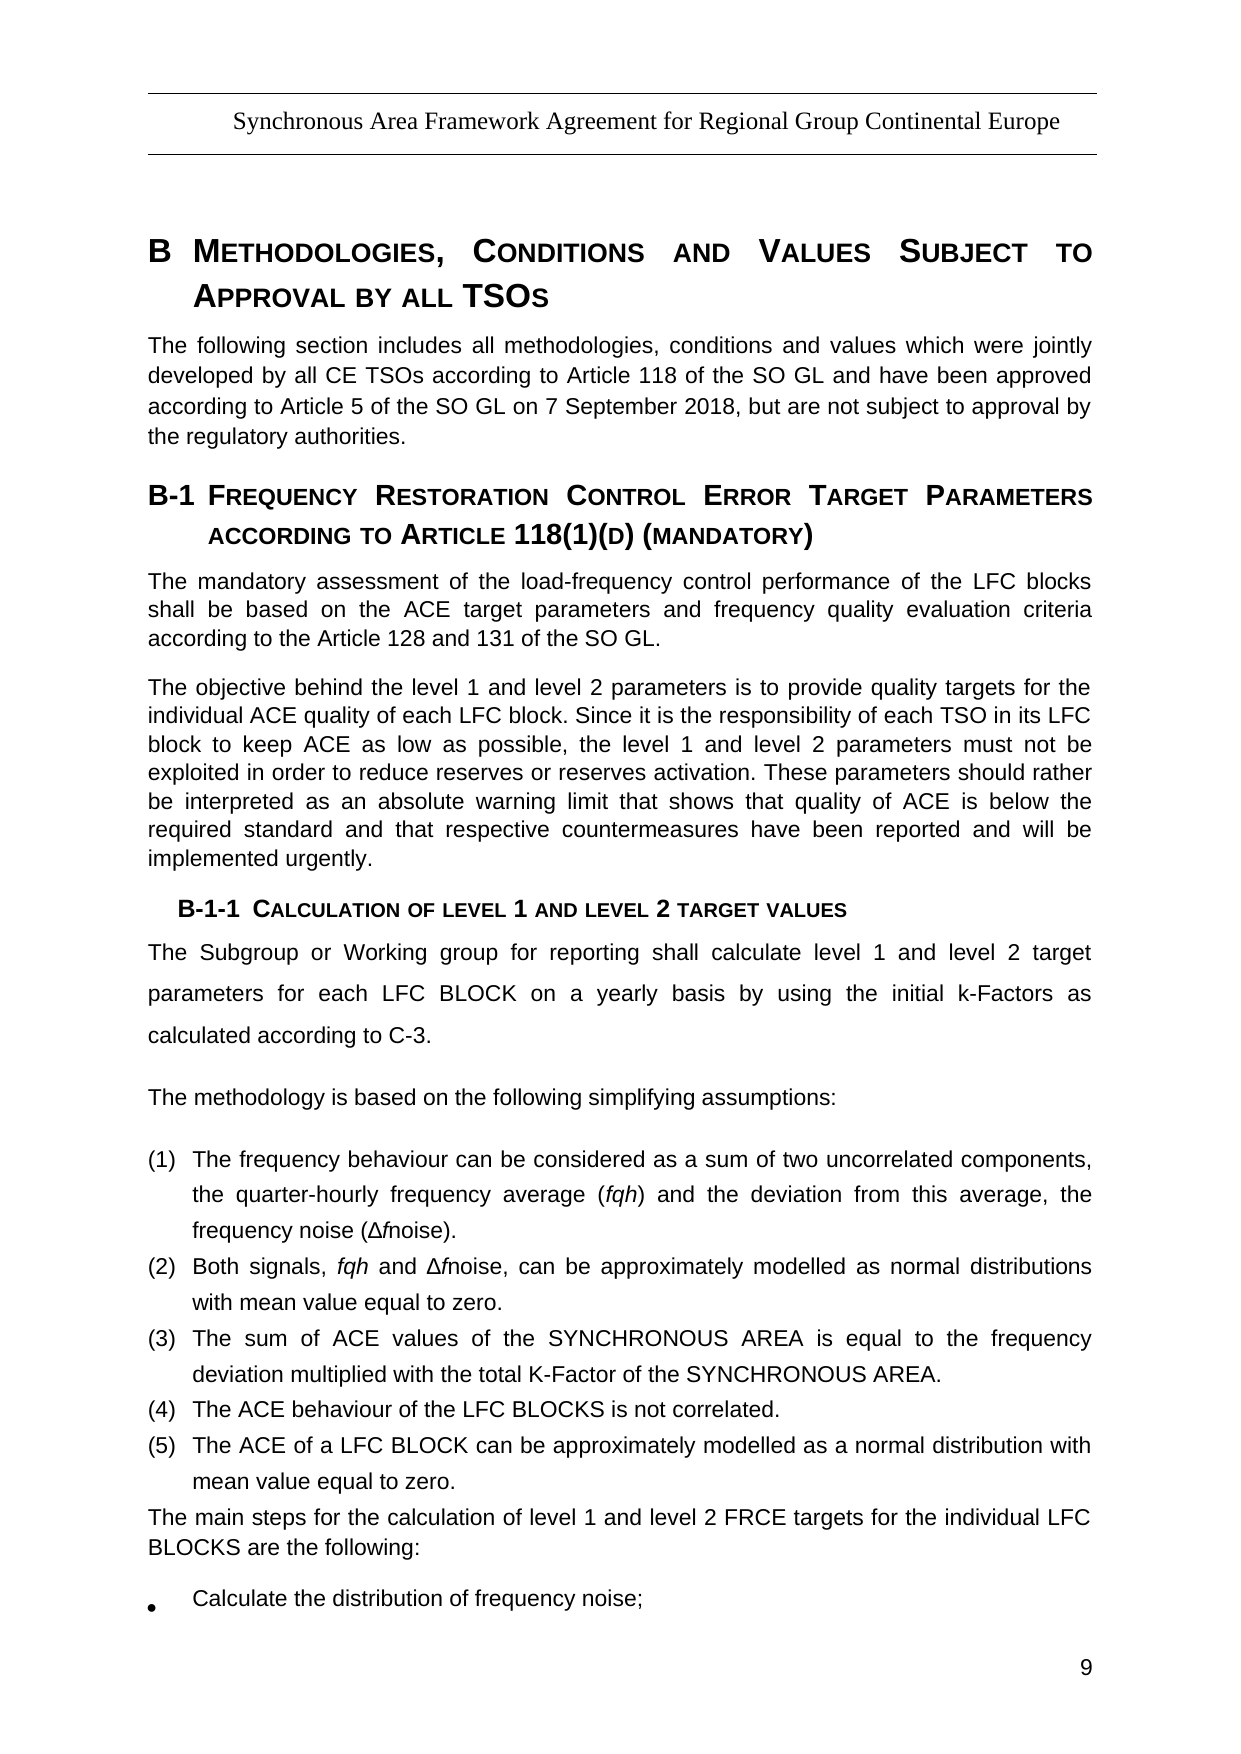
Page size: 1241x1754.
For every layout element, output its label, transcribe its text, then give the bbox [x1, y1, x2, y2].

list The sum of ACE values of the SYNCHRONOUS AREA is equal to the frequency deviation multiplied with the total K-Factor of the SYNCHRONOUS AREA. [148, 1325, 1093, 1396]
text The methodology is based on the following simplifying assumptions: [148, 1083, 1093, 1119]
list Calculate the distribution of frequency noise; [148, 1585, 1093, 1621]
text The following section includes all methodologies, conditions and values which were jointly developed by all CE TSOs according to Article 118 of the SO GL and have been approved according to Article 5 of the SO GL on 7 September 2018, but are not subject to approval by the regulatory authorities. [148, 332, 1093, 449]
text The main steps for the calculation of level 1 and level 2 FRCE targets for the individual LFC BLOCKS are the following: [148, 1504, 1093, 1560]
subtitle Methodologies, Conditions and Values Subject to Approval by all TSOs [148, 231, 1093, 314]
list The ACE of a LFC BLOCK can be approximately modelled as a normal distribution with mean value equal to zero. [148, 1432, 1093, 1504]
list The frequency behaviour can be considered as a sum of two uncorrelated components, the quarter-hourly frequency average (fqh) and the deviation from this average, the frequency noise (∆fnoise). [148, 1146, 1093, 1253]
list Both signals, fqh and ∆fnoise, can be approximately modelled as normal distributions with mean value equal to zero. [148, 1253, 1093, 1325]
list The ACE behaviour of the LFC BLOCKS is not correlated. [148, 1396, 1093, 1432]
text The Subgroup or Working group for reporting shall calculate level 1 and level 2 target parameters for each LFC BLOCK on a yearly basis by using the initial k-Factors as calculated according to C-3. [148, 939, 1093, 1057]
subtitle Frequency Restoration Control Error Target Parameters according to Article 118(1)(d) (mandatory) [148, 478, 1093, 550]
text The objective behind the level 1 and level 2 parameters is to provide quality targets for the individual ACE quality of each LFC block. Since it is the responsibility of each TSO in its LFC block to keep ACE as low as possible, the level 1 and level 2 parameters must not be exploited in order to reduce reserves or reserves activation. These parameters should rather be interpreted as an absolute warning limit that shows that quality of ACE is below the required standard and that respective countermeasures have been reported and will be implemented urgently. [148, 674, 1093, 871]
text The mandatory assessment of the load-frequency control performance of the LFC blocks shall be based on the ACE target parameters and frequency quality evaluation criteria according to the Article 128 and 131 of the SO GL. [148, 568, 1093, 651]
subtitle Calculation of level 1 and level 2 target values [177, 894, 1093, 922]
